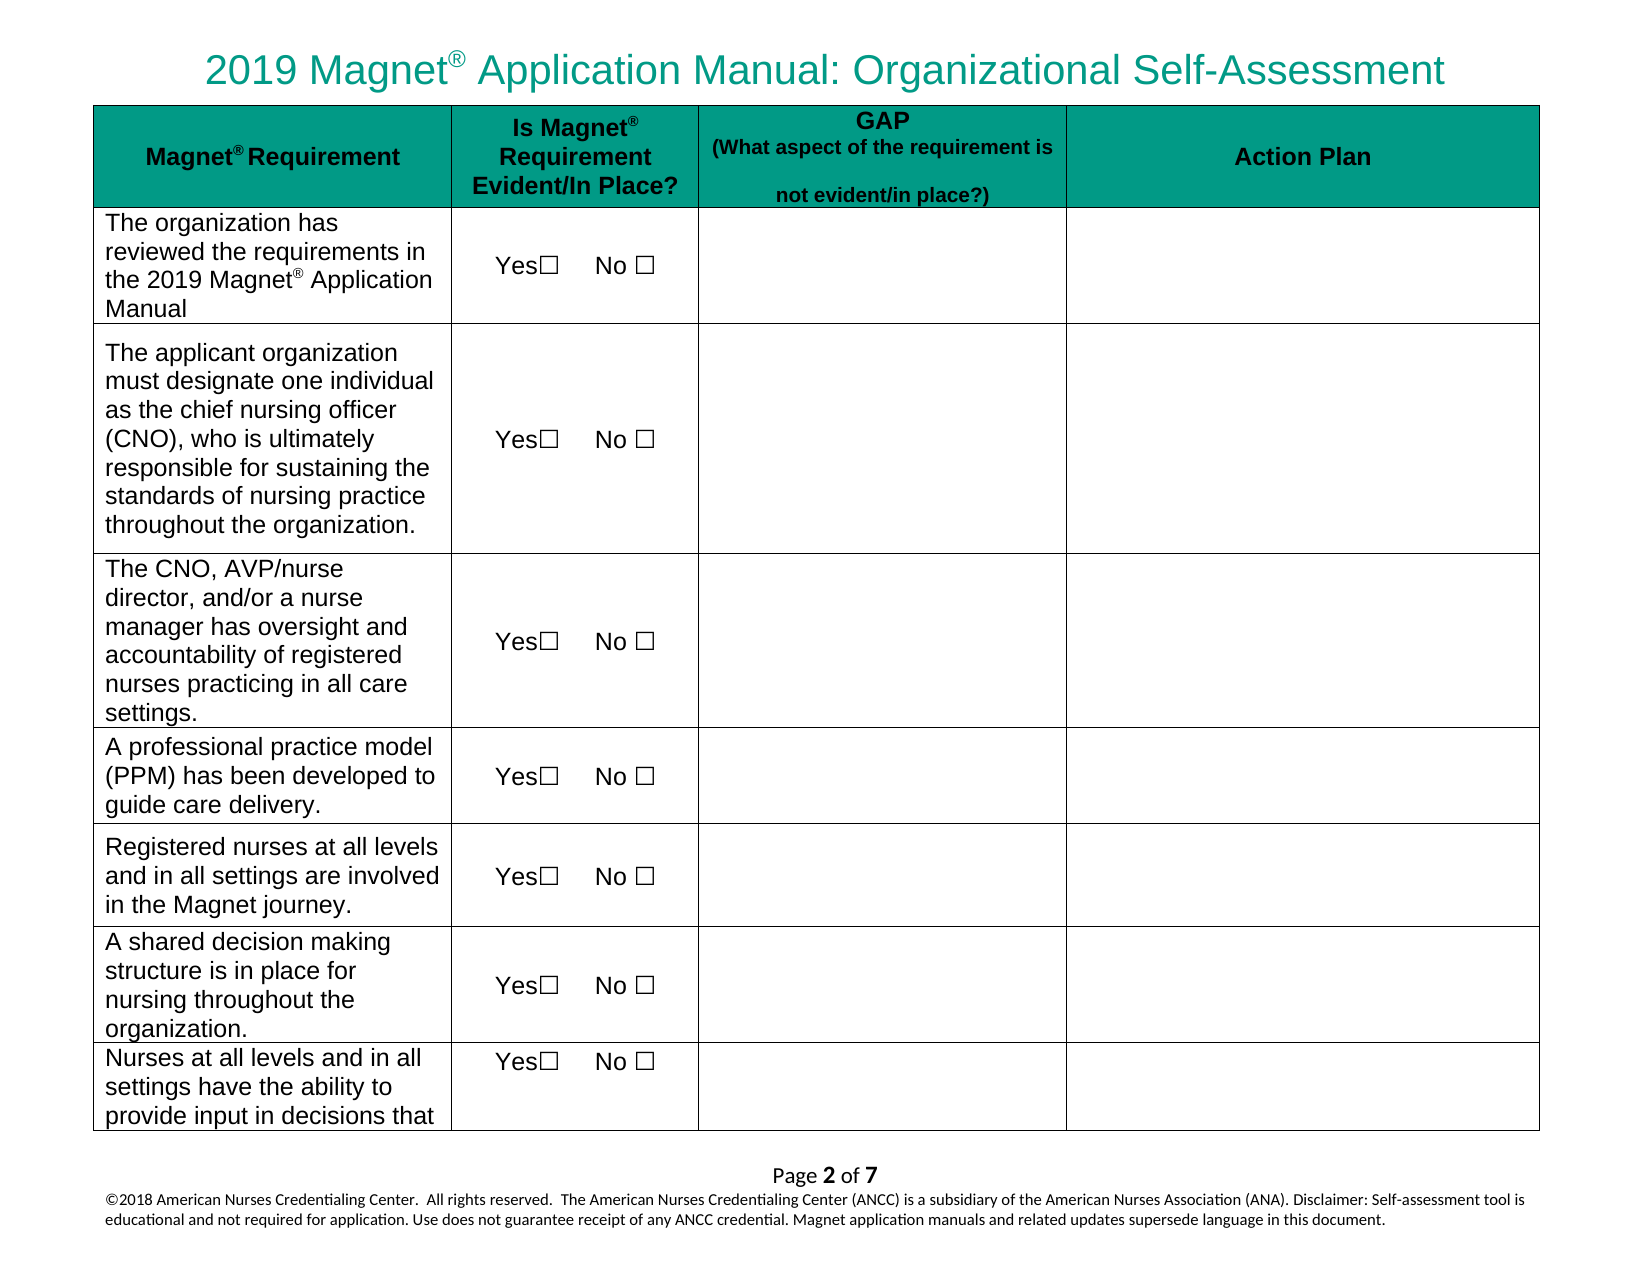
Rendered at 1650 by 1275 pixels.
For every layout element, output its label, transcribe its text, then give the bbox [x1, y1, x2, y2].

table_cell Yes No [452, 554, 698, 727]
table_header Is Magnet® Requirement Evident/In Place? [452, 106, 698, 207]
table_cell [1067, 1043, 1539, 1129]
table_cell A shared decision making structure is in place for nursing throughout the organization. [94, 927, 451, 1042]
table_cell Yes No [452, 208, 698, 323]
table_cell [699, 824, 1066, 926]
table_cell [699, 324, 1066, 553]
table_cell [1067, 324, 1539, 553]
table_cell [94, 1043, 451, 1129]
table_cell [1067, 927, 1539, 1042]
table_cell [699, 728, 1066, 823]
table_cell Yes No [452, 824, 698, 926]
table_cell [1067, 554, 1539, 727]
table_cell [1067, 824, 1539, 926]
table_header GAP (What aspect of the requirement is not evident/in place?) [699, 106, 1066, 207]
table_cell [699, 927, 1066, 1042]
table_cell Yes No [452, 927, 698, 1042]
table_cell The CNO, AVP/nurse director, and/or a nurse manager has oversight and accountability of registered nurses practicing in all care settings. [94, 554, 451, 727]
table_cell [699, 1043, 1066, 1129]
table_cell Yes No [452, 1043, 698, 1129]
table_cell [1067, 208, 1539, 323]
table_cell The applicant organization must designate one individual as the chief nursing officer (CNO), who is ultimately responsible for sustaining the standards of nursing practice throughout the organization. [94, 324, 451, 553]
table_cell [699, 208, 1066, 323]
table_header Magnet® Requirement [94, 106, 451, 207]
table_cell Registered nurses at all levels and in all settings are involved in the Magnet journey. [94, 824, 451, 926]
table_cell Yes No [452, 728, 698, 823]
table_cell [1067, 728, 1539, 823]
table_cell Yes No [452, 324, 698, 553]
table_header Action Plan [1067, 106, 1539, 207]
table_cell [699, 554, 1066, 727]
table_cell The organization has reviewed the requirements in the 2019 Magnet® Application Manual [94, 208, 451, 323]
table_cell A professional practice model (PPM) has been developed to guide care delivery. [94, 728, 451, 823]
